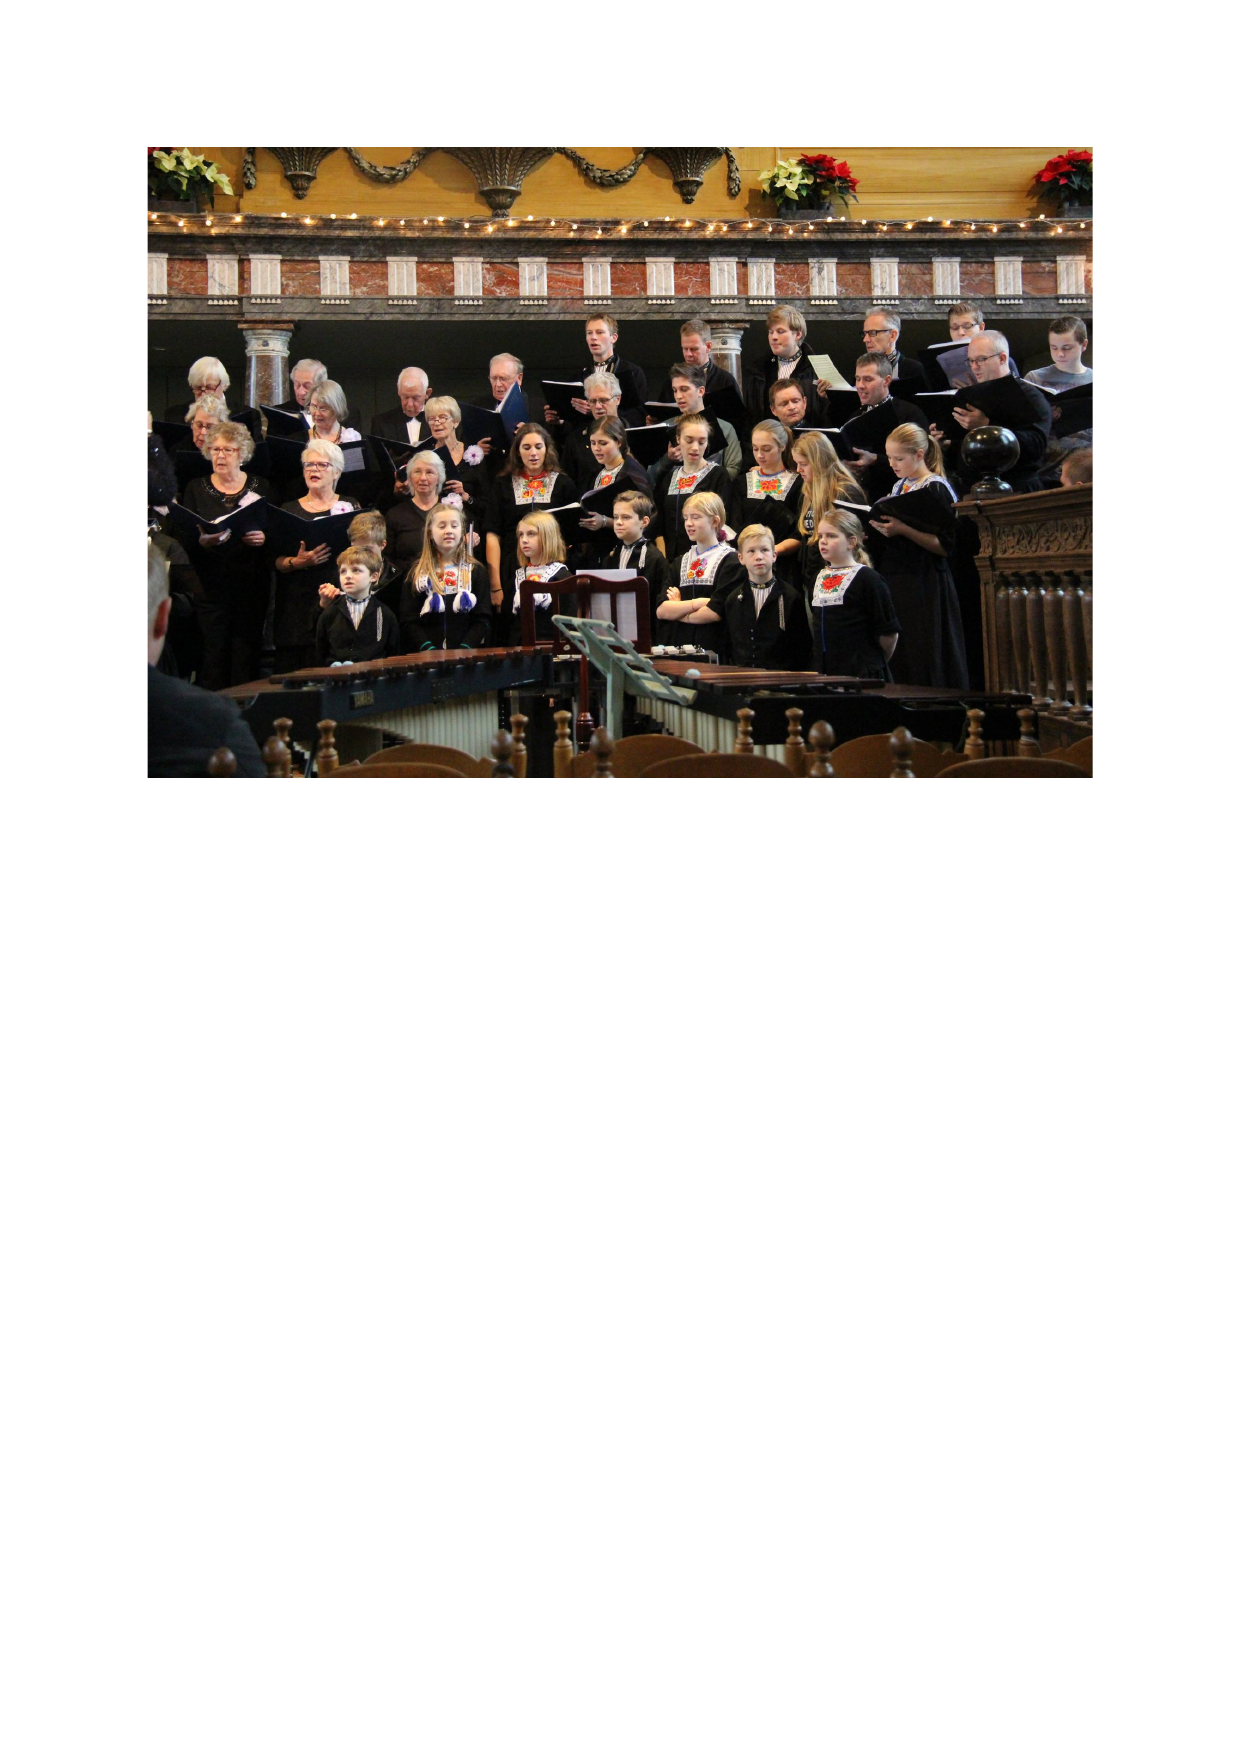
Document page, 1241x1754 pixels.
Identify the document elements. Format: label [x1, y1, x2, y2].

picture [147, 147, 1093, 778]
